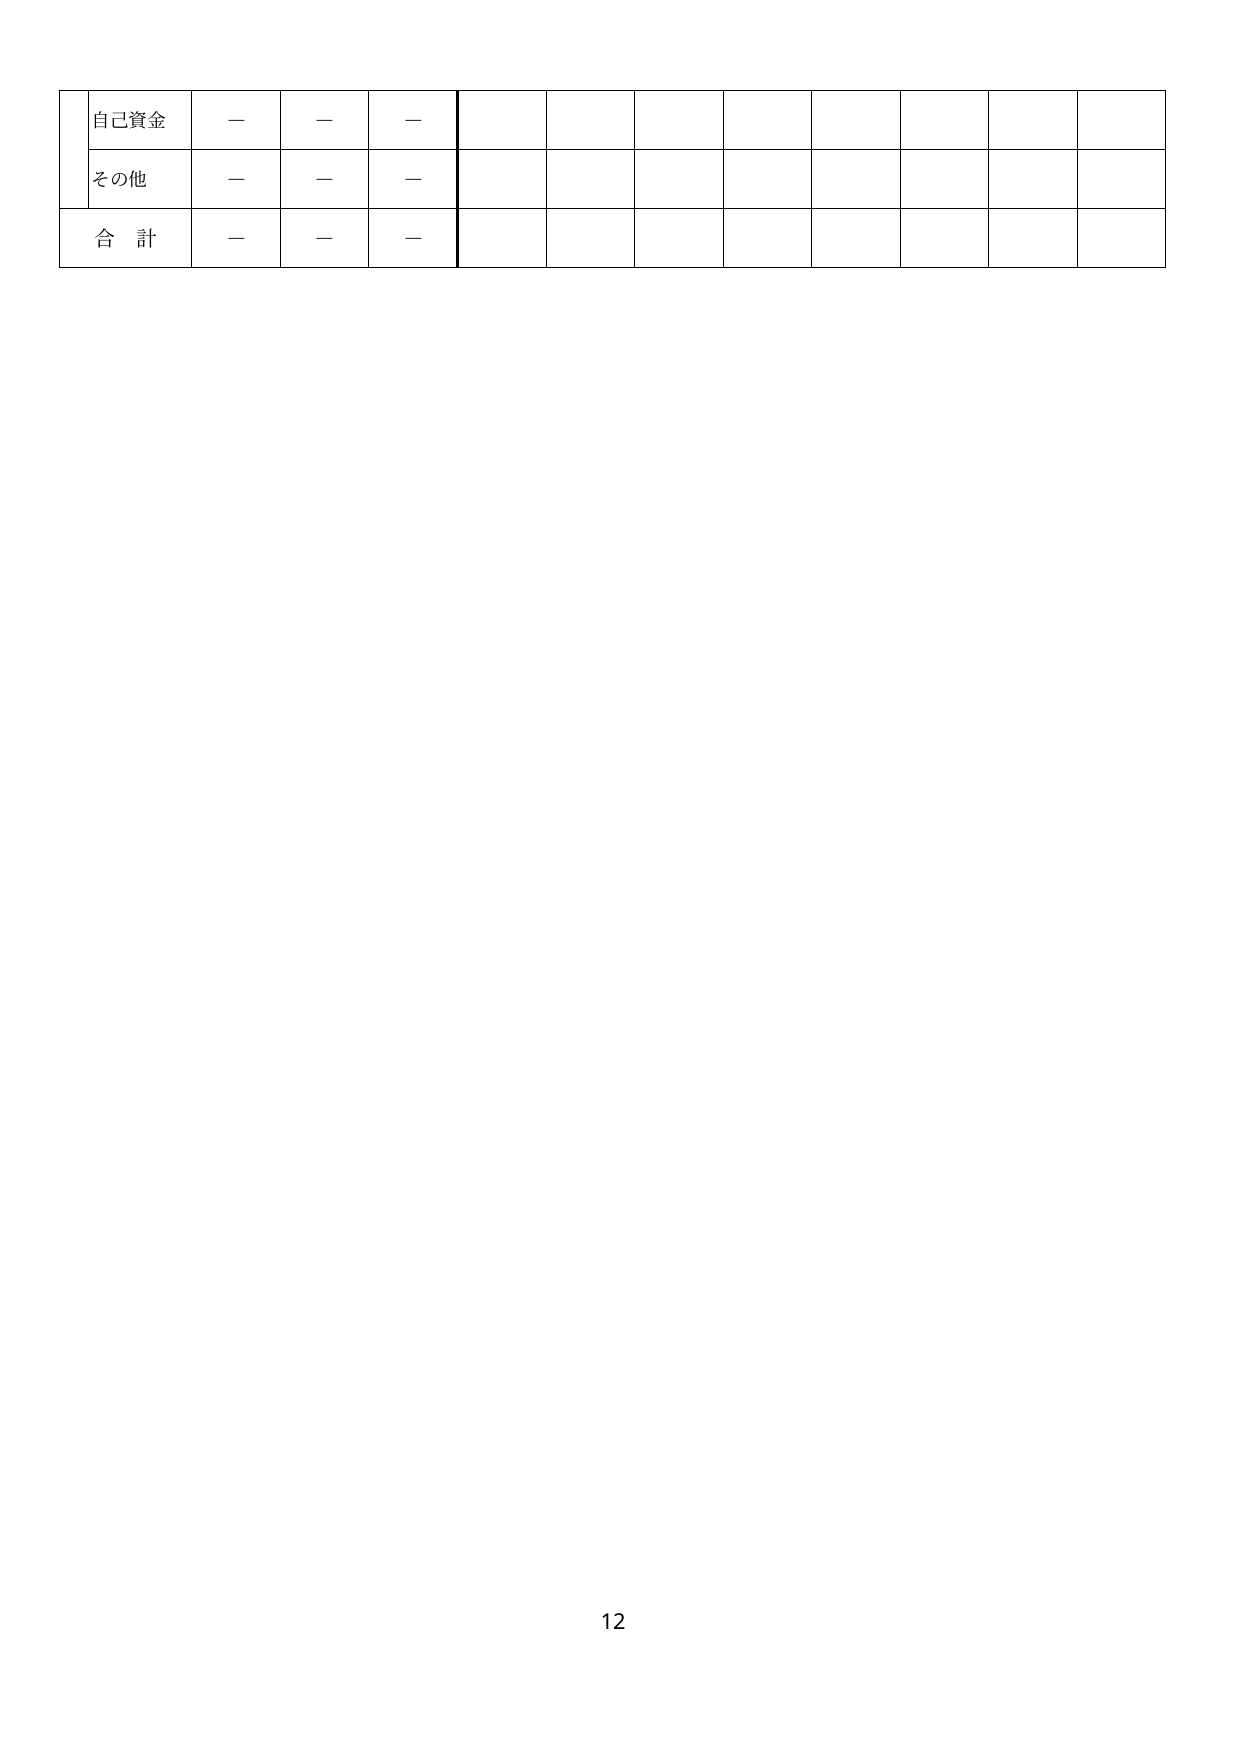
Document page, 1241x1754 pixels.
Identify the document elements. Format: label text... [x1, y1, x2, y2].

table_cell [547, 150, 634, 208]
table_cell その他 [89, 150, 191, 208]
table_cell [901, 150, 988, 208]
table_cell － [281, 91, 368, 149]
table_cell [901, 209, 988, 267]
table_cell 合 計 [60, 209, 191, 267]
table_cell [1078, 91, 1165, 149]
table_cell [812, 209, 900, 267]
table_cell [547, 209, 634, 267]
table_cell － [369, 150, 456, 208]
table_cell [812, 91, 900, 149]
table_cell [724, 150, 811, 208]
table_cell [989, 91, 1077, 149]
table_cell [901, 91, 988, 149]
table_cell [724, 91, 811, 149]
table_cell [635, 91, 723, 149]
table_cell [812, 150, 900, 208]
table_cell [724, 209, 811, 267]
table_cell [635, 150, 723, 208]
table_cell [989, 209, 1077, 267]
table_cell [989, 150, 1077, 208]
table_cell [635, 209, 723, 267]
table_cell － [281, 150, 368, 208]
table_cell [547, 91, 634, 149]
table_cell － [281, 209, 368, 267]
table_cell 自己資金 [89, 91, 191, 149]
table_cell [459, 91, 546, 149]
table_cell － [192, 150, 280, 208]
table_cell [1078, 150, 1165, 208]
table_cell [459, 209, 546, 267]
table_cell [1078, 209, 1165, 267]
table_cell － [192, 209, 280, 267]
table_cell [459, 150, 546, 208]
table_cell － [369, 91, 456, 149]
table_cell － [369, 209, 456, 267]
table_cell － [192, 91, 280, 149]
